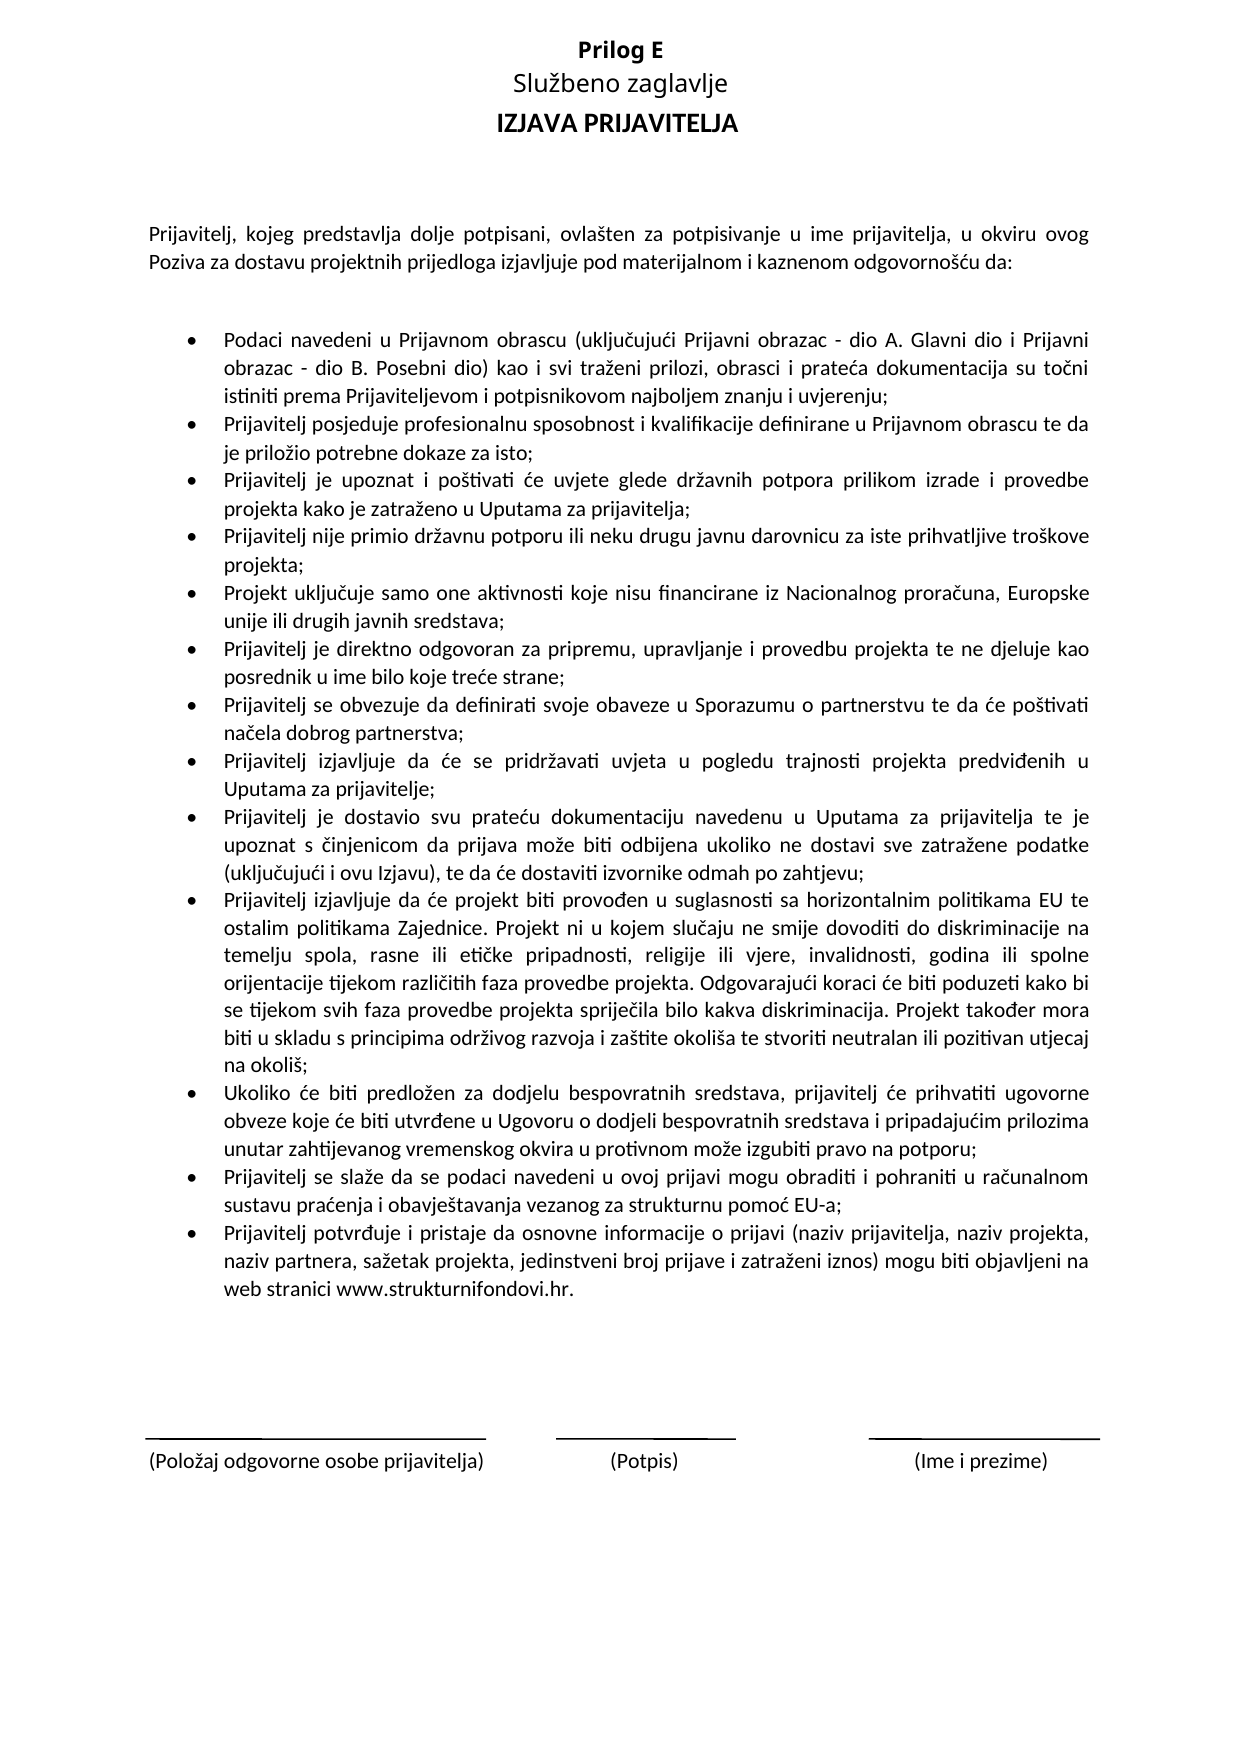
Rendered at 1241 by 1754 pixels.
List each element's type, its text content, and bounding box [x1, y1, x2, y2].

list Prijavitelj je upoznat i poštivati će uvjete glede državnih potpora prilikom izrade i provedbe projekta kako je zatraženo u Uputama za prijavitelja; [186, 466, 1090, 522]
list Prijavitelj se slaže da se podaci navedeni u ovoj prijavi mogu obraditi i pohraniti u računalnom sustavu praćenja i obavještavanja vezanog za strukturnu pomoć EU-a; [186, 1162, 1090, 1218]
list Prijavitelj izjavljuje da će se pridržavati uvjeta u pogledu trajnosti projekta predviđenih u Uputama za prijavitelje; [186, 746, 1090, 802]
list Prijavitelj je direktno odgovoran za pripremu, upravljanje i provedbu projekta te ne djeluje kao posrednik u ime bilo koje treće strane; [186, 634, 1090, 690]
text Prijavitelj, kojeg predstavlja dolje potpisani, ovlašten za potpisivanje u ime prijavitelja, u okviru ovog Poziva za dostavu projektnih prijedloga izjavljuje pod materijalnom i kaznenom odgovornošću da: [148, 219, 1090, 275]
list Ukoliko će biti predložen za dodjelu bespovratnih sredstava, prijavitelj će prihvatiti ugovorne obveze koje će biti utvrđene u Ugovoru o dodjeli bespovratnih sredstava i pripadajućim prilozima unutar zahtijevanog vremenskog okvira u protivnom može izgubiti pravo na potporu; [186, 1078, 1090, 1162]
subtitle IZJAVA PRIJAVITELJA [496, 110, 1092, 138]
list Prijavitelj izjavljuje da će projekt biti provođen u suglasnosti sa horizontalnim politikama EU te ostalim politikama Zajednice. Projekt ni u kojem slučaju ne smije dovoditi do diskriminacije na temelju spola, rasne ili etičke pripadnosti, religije ili vjere, invalidnosti, godina ili spolne orijentacije tijekom različitih faza provedbe projekta. Odgovarajući koraci će biti poduzeti kako bi se tijekom svih faza provedbe projekta spriječila bilo kakva diskriminacija. Projekt također mora biti u skladu s principima održivog razvoja i zaštite okoliša te stvoriti neutralan ili pozitivan utjecaj na okoliš; [186, 886, 1090, 1078]
list Prijavitelj posjeduje profesionalnu sposobnost i kvalifikacije definirane u Prijavnom obrascu te da je priložio potrebne dokaze za isto; [186, 409, 1090, 466]
list Prijavitelj se obvezuje da definirati svoje obaveze u Sporazumu o partnerstvu te da će poštivati načela dobrog partnerstva; [186, 690, 1090, 746]
list Prijavitelj nije primio državnu potporu ili neku drugu javnu darovnicu za iste prihvatljive troškove projekta; [186, 522, 1090, 578]
text (Položaj odgovorne osobe prijavitelja) (Potpis) (Ime i prezime) [148, 1451, 1092, 1473]
list Prijavitelj potvrđuje i pristaje da osnovne informacije o prijavi (naziv prijavitelja, naziv projekta, naziv partnera, sažetak projekta, jedinstveni broj prijave i zatraženi iznos) mogu biti objavljeni na web stranici www.strukturnifondovi.hr. [186, 1218, 1090, 1302]
list Podaci navedeni u Prijavnom obrascu (uključujući Prijavni obrazac - dio A. Glavni dio i Prijavni obrazac - dio B. Posebni dio) kao i svi traženi prilozi, obrasci i prateća dokumentacija su točni istiniti prema Prijaviteljevom i potpisnikovom najboljem znanju i uvjerenju; [186, 325, 1090, 409]
list Prijavitelj je dostavio svu prateću dokumentaciju navedenu u Uputama za prijavitelja te je upoznat s činjenicom da prijava može biti odbijena ukoliko ne dostavi sve zatražene podatke (uključujući i ovu Izjavu), te da će dostaviti izvornike odmah po zahtjevu; [186, 802, 1090, 886]
list Projekt uključuje samo one aktivnosti koje nisu financirane iz Nacionalnog proračuna, Europske unije ili drugih javnih sredstava; [186, 578, 1090, 634]
